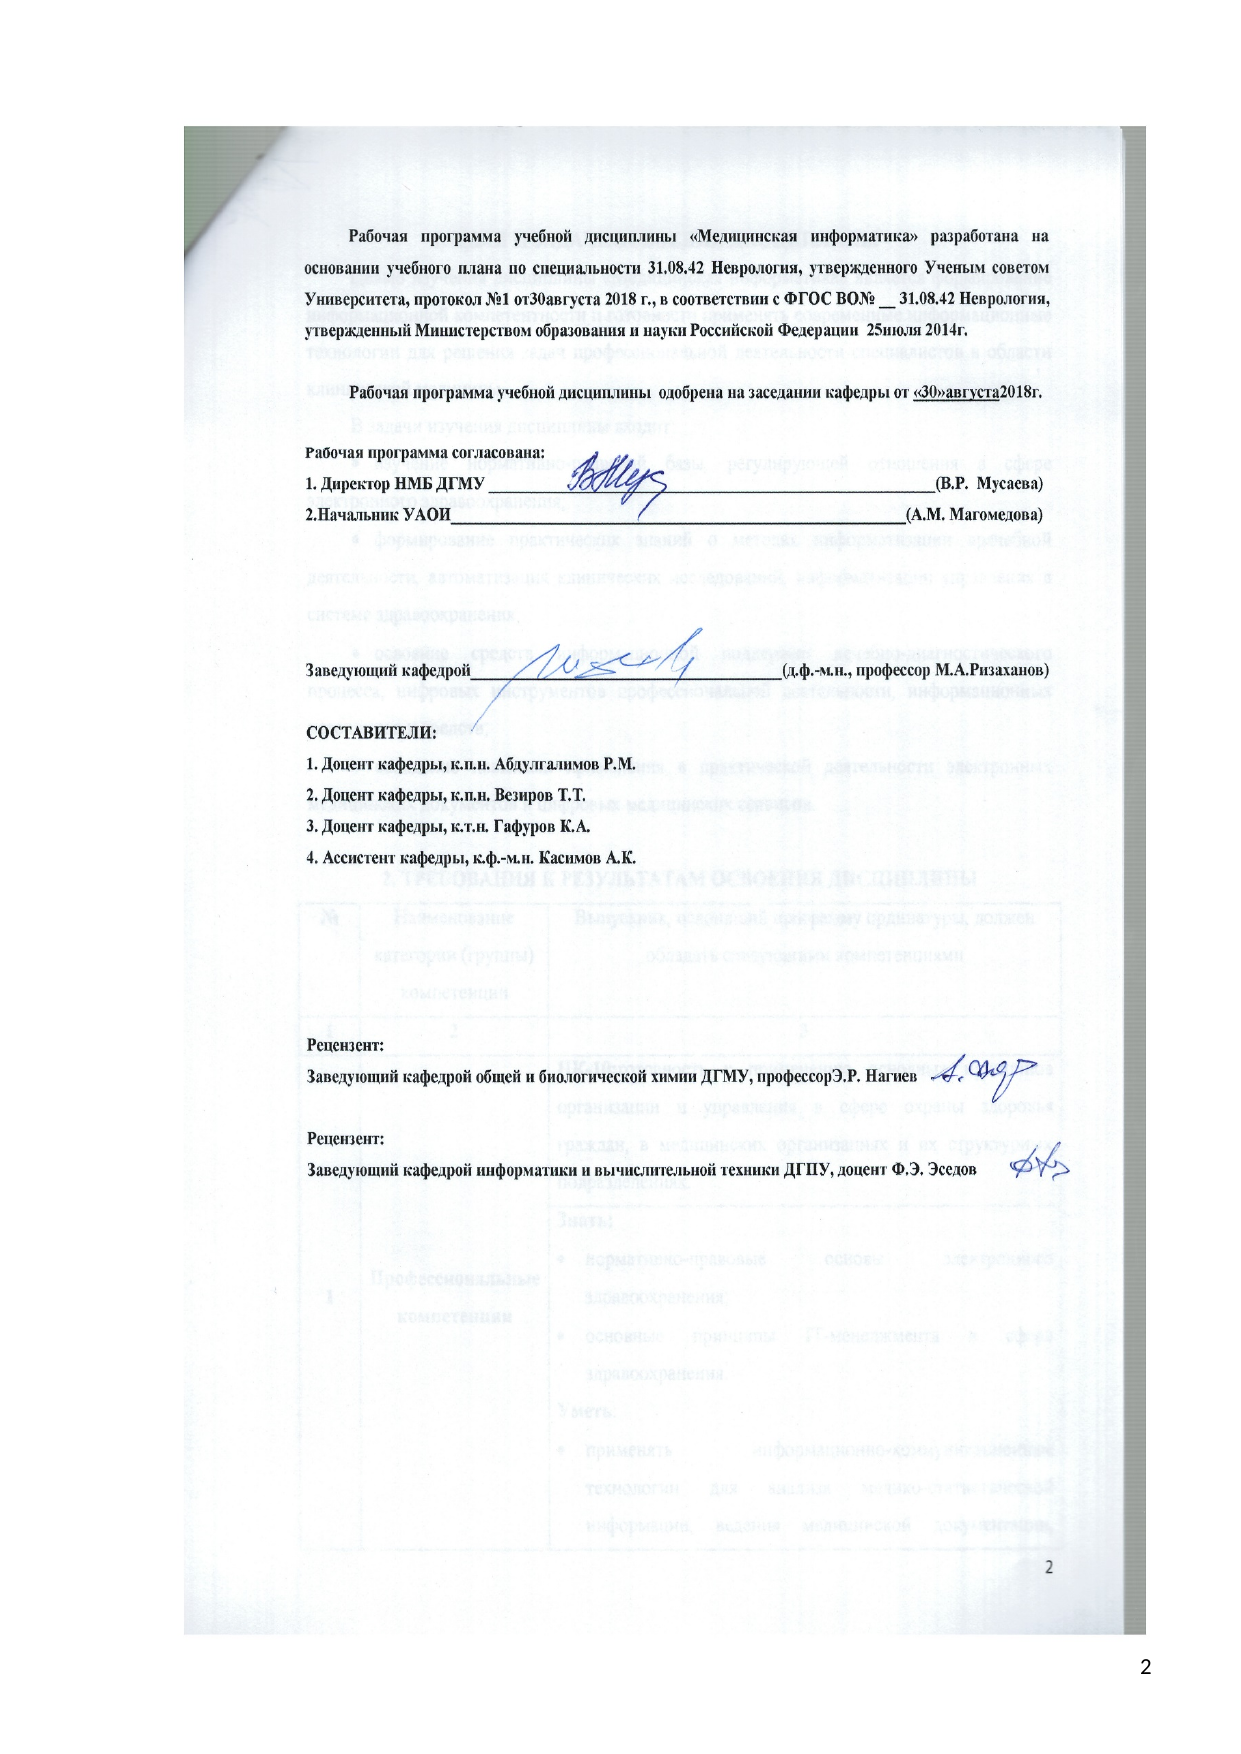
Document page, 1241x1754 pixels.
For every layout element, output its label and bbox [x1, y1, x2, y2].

picture [177, 118, 1152, 1642]
